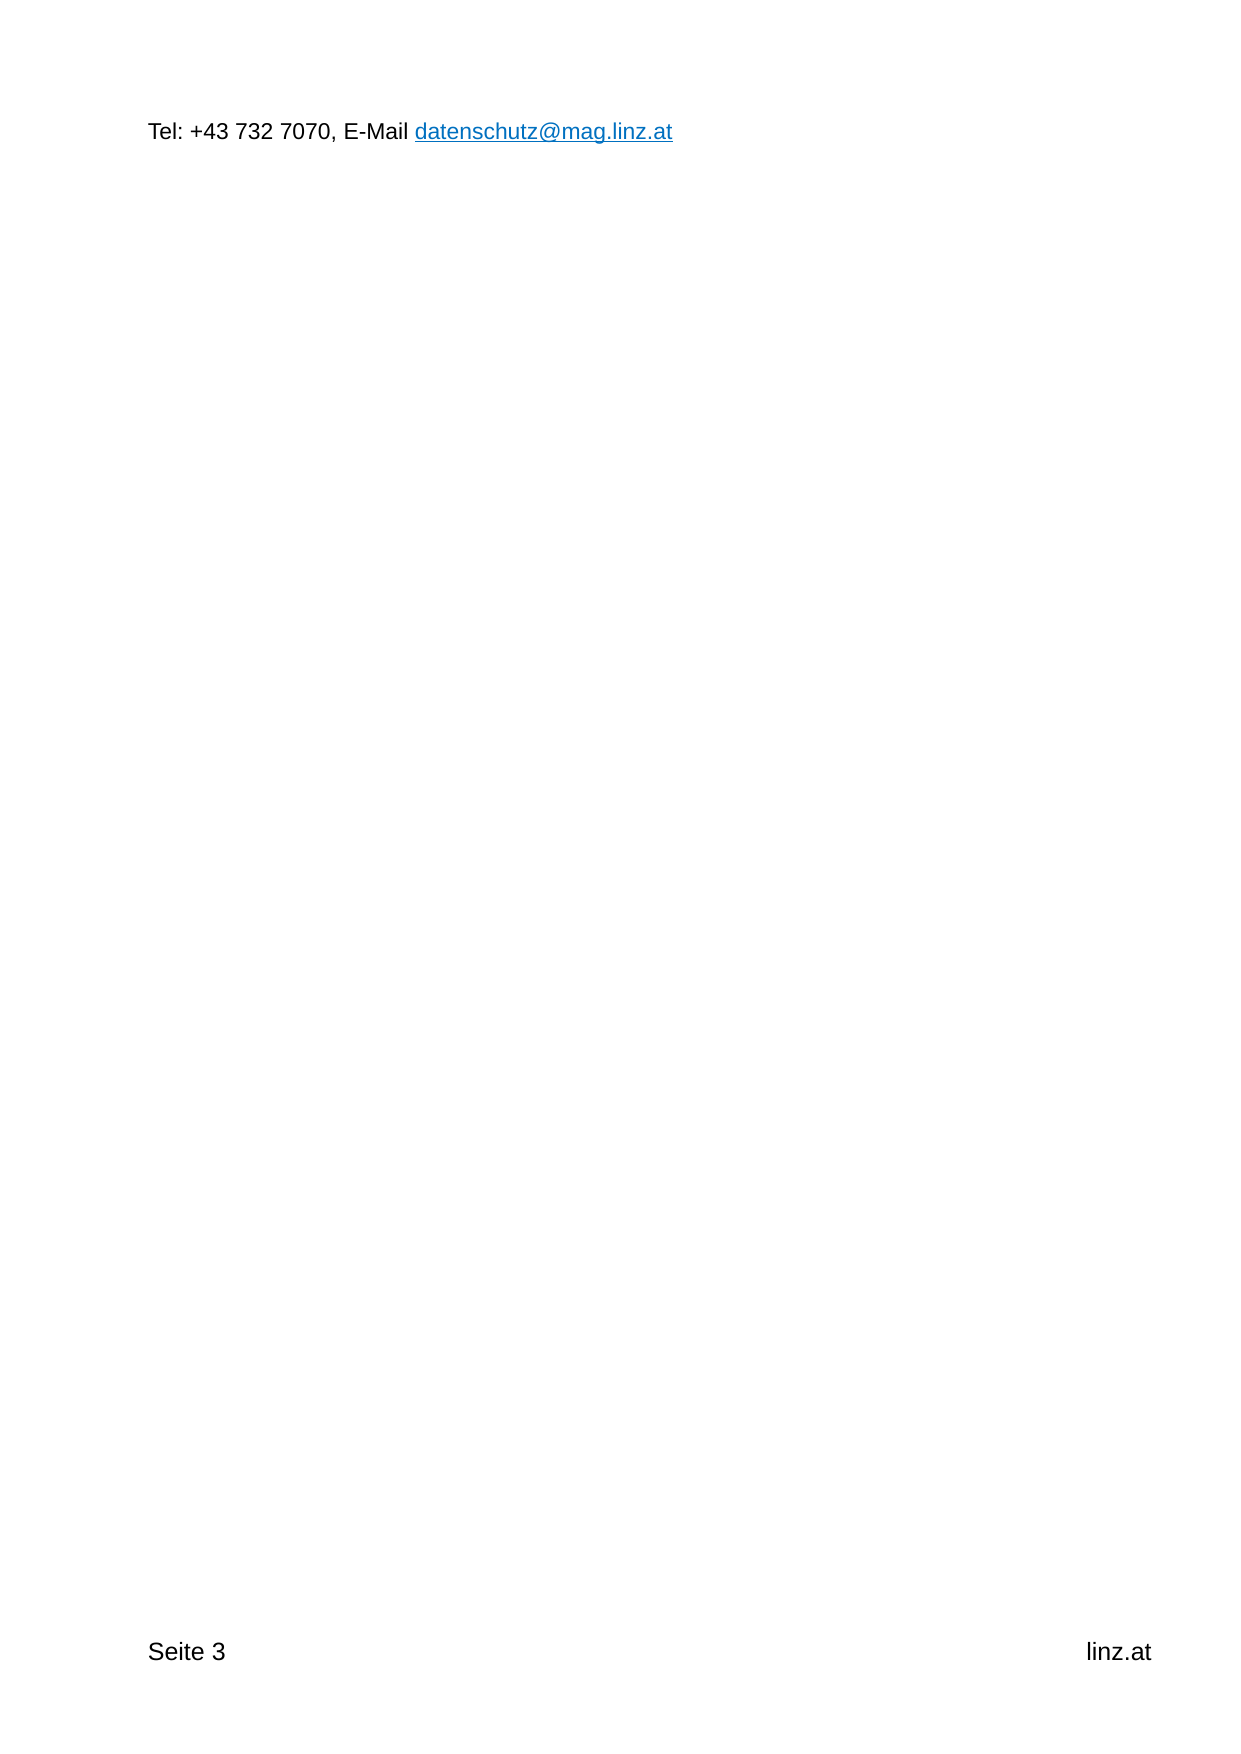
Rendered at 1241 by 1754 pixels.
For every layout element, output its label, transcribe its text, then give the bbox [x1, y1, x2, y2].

text Tel: +43 732 7070, E-Mail datenschutz@mag.linz.at [148, 118, 1152, 144]
